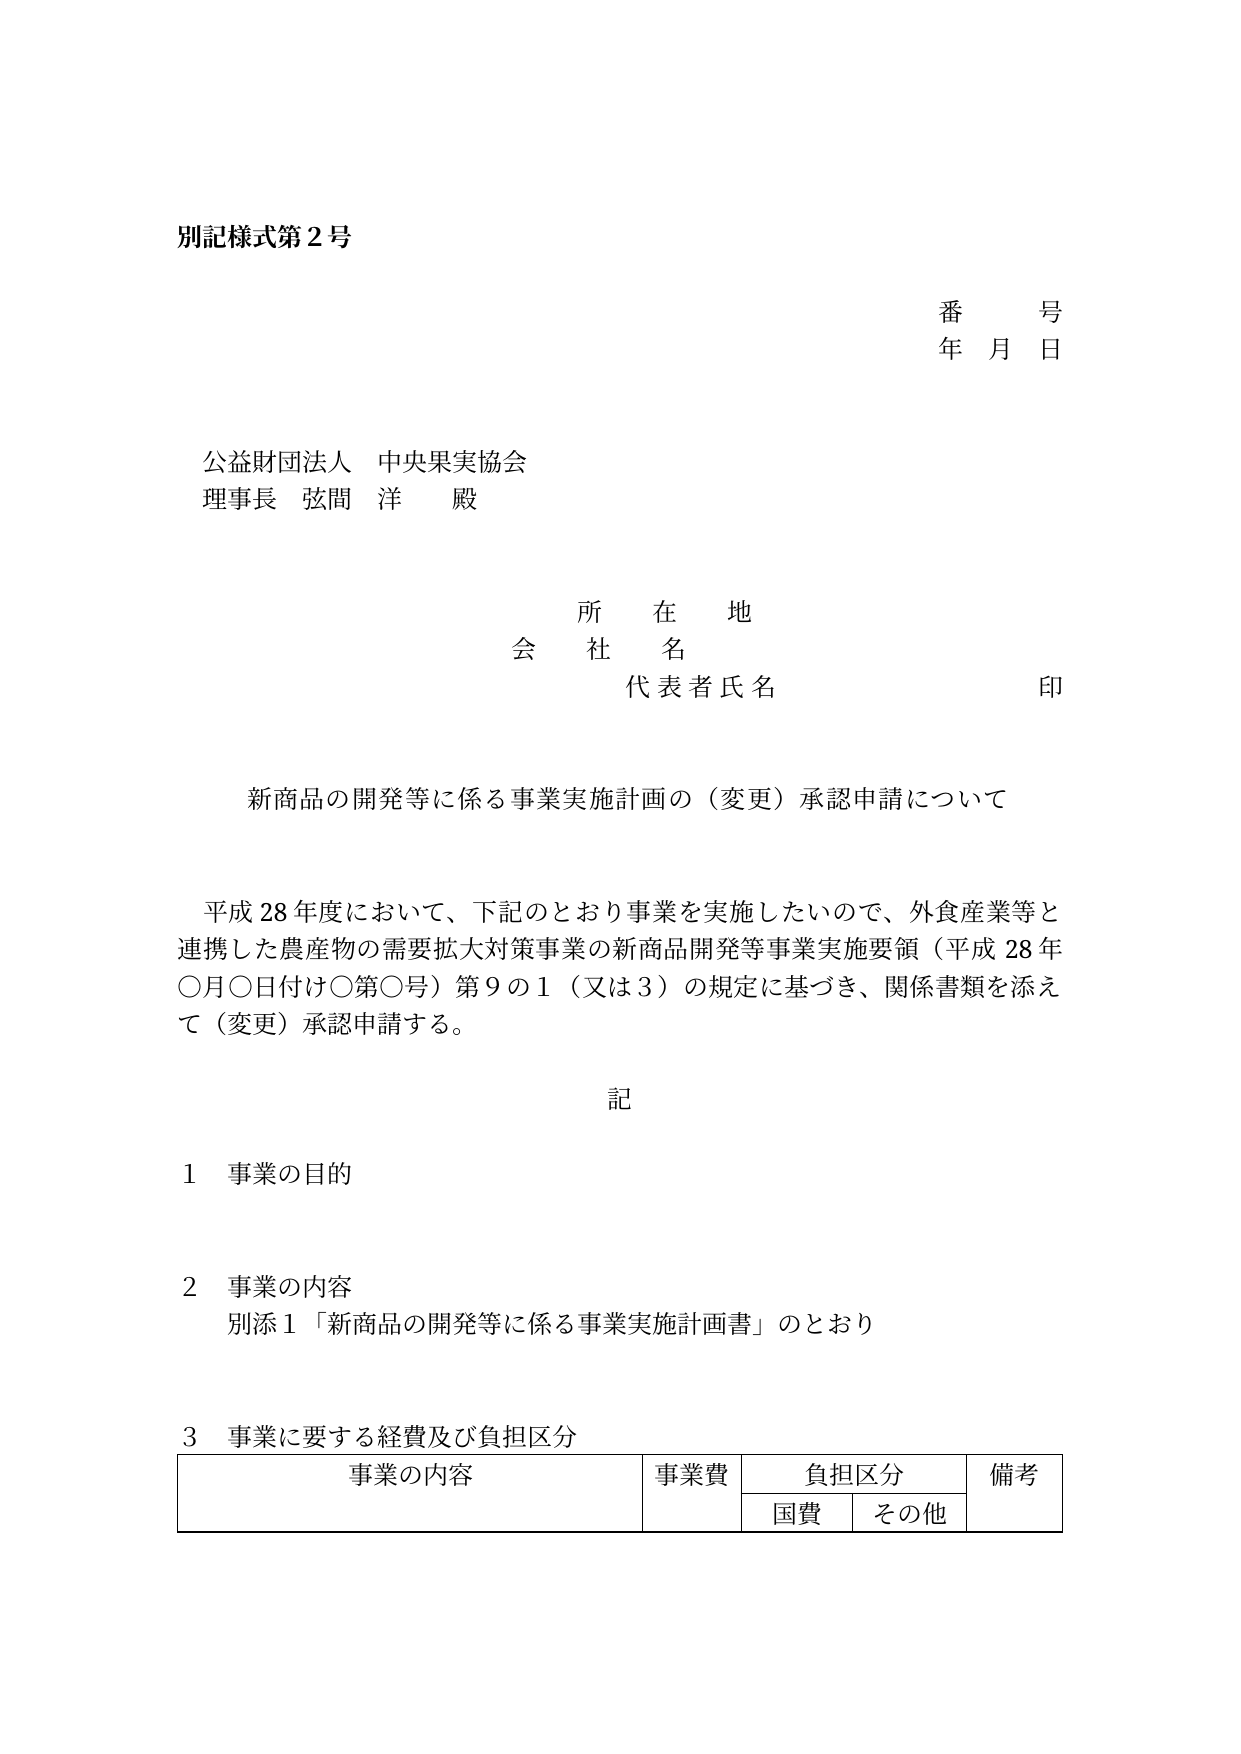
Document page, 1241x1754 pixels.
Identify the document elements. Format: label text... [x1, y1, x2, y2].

text ３ 事業に要する経費及び負担区分 [177, 1417, 1063, 1454]
table_header 備考 [967, 1455, 1062, 1531]
table_header 事業の内容 [178, 1455, 642, 1531]
table_header 事業費 [643, 1455, 741, 1531]
text 別添１「新商品の開発等に係る事業実施計画書」のとおり [177, 1304, 1063, 1342]
text 年 月 日 [177, 329, 1063, 367]
text ２ 事業の内容 [177, 1267, 1063, 1304]
text 所 在 地 [177, 592, 1063, 629]
text 新商品の開発等に係る事業実施計画の（変更）承認申請について [247, 779, 1010, 892]
text 会 社 名 [177, 629, 1037, 667]
text 公益財団法人 中央果実協会 [177, 442, 1063, 479]
text 別記様式第２号 [177, 217, 1063, 254]
text 理事長 弦間 洋 殿 [177, 479, 1063, 517]
text 平成28年度において、下記のとおり事業を実施したいので、外食産業等と連携した農産物の需要拡大対策事業の新商品開発等事業実施要領（平成28年○月○日付け○第○号）第９の１（又は３）の規定に基づき、関係書類を添えて（変更）承認申請する。 [177, 892, 1063, 1042]
table_header 負担区分 [742, 1455, 966, 1493]
subtitle 記 [177, 1079, 1063, 1117]
table_cell その他 （ ） [853, 1494, 966, 1531]
table_cell 国費 補助金 [742, 1494, 852, 1531]
text １ 事業の目的 [177, 1154, 1063, 1192]
text 番 号 [177, 292, 1063, 329]
text 代 表 者 氏 名 印 [177, 667, 1063, 704]
